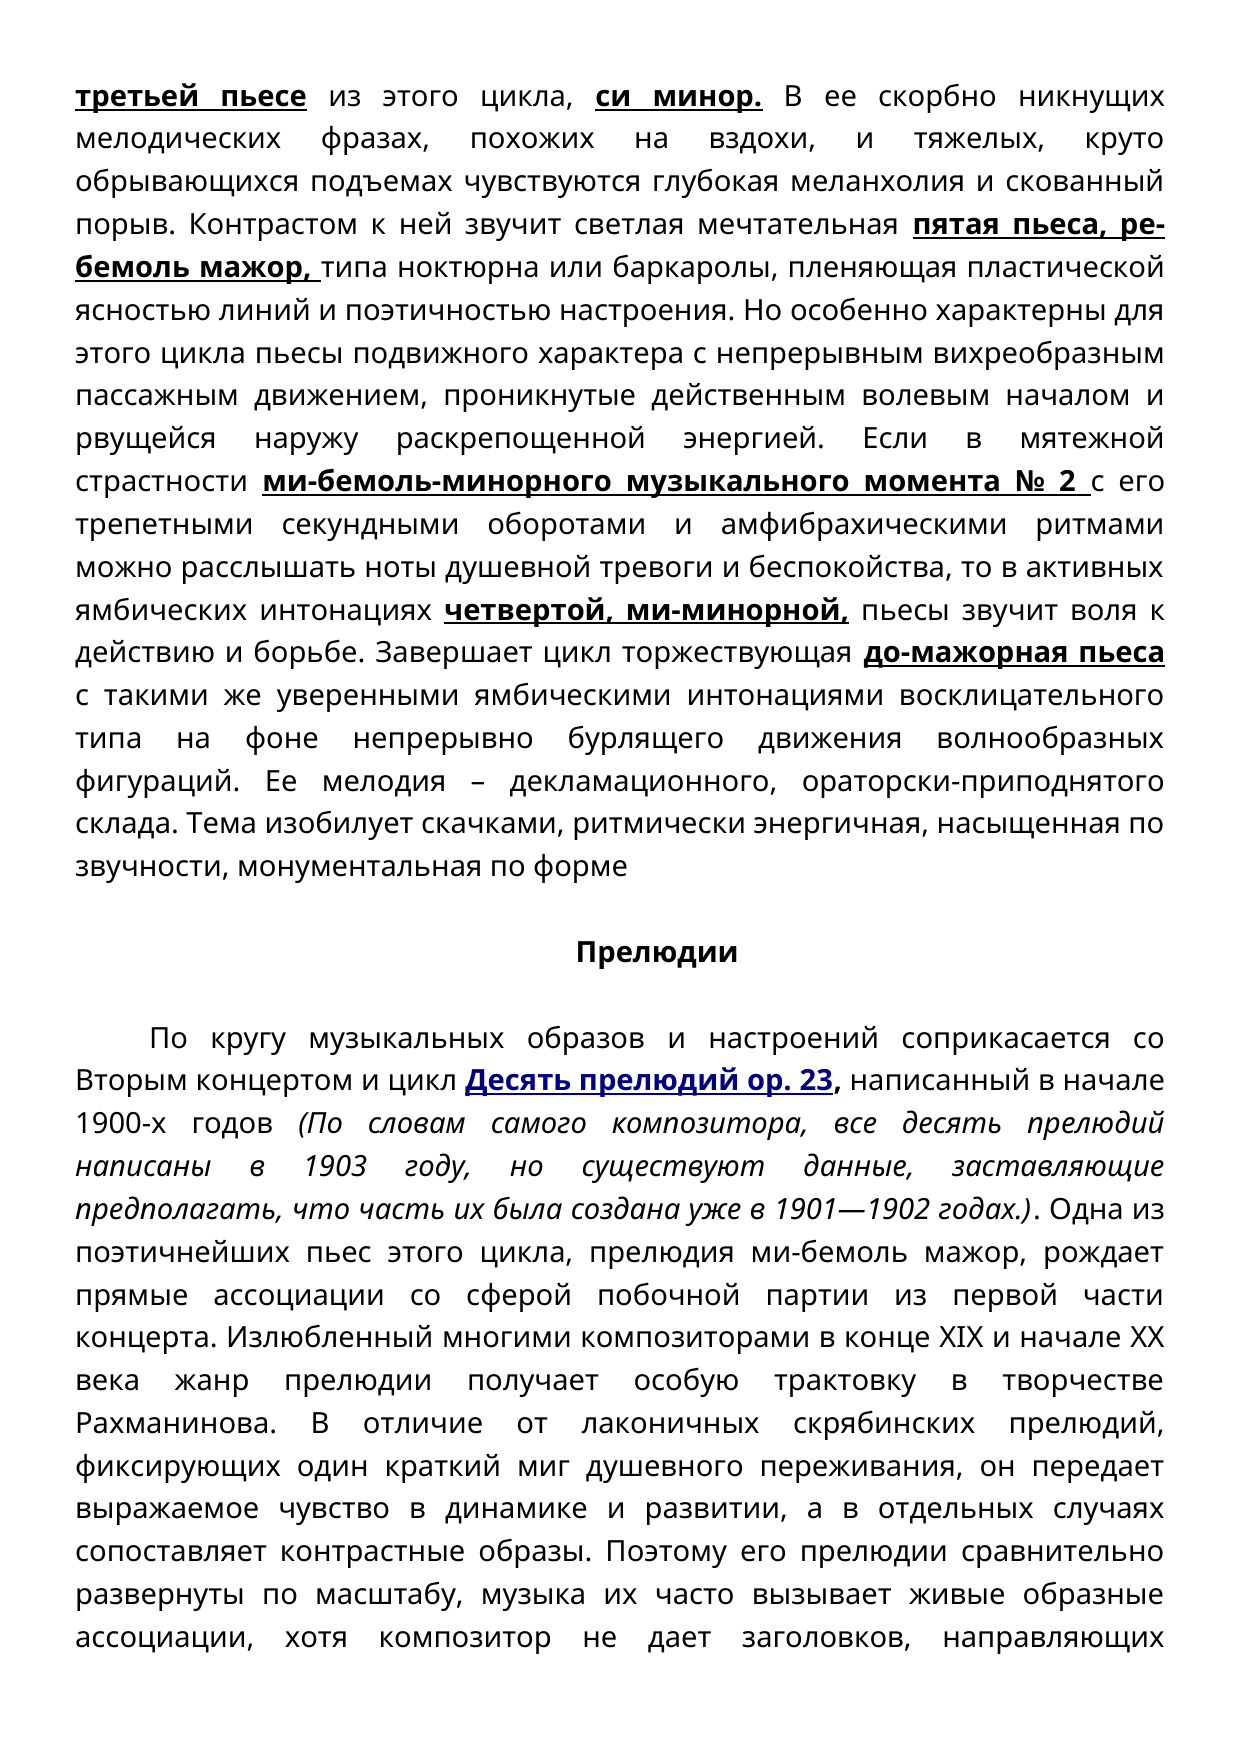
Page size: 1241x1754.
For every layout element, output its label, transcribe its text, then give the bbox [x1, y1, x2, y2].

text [75, 75, 1165, 885]
text Прелюдии [75, 931, 1165, 971]
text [75, 1017, 1165, 1656]
